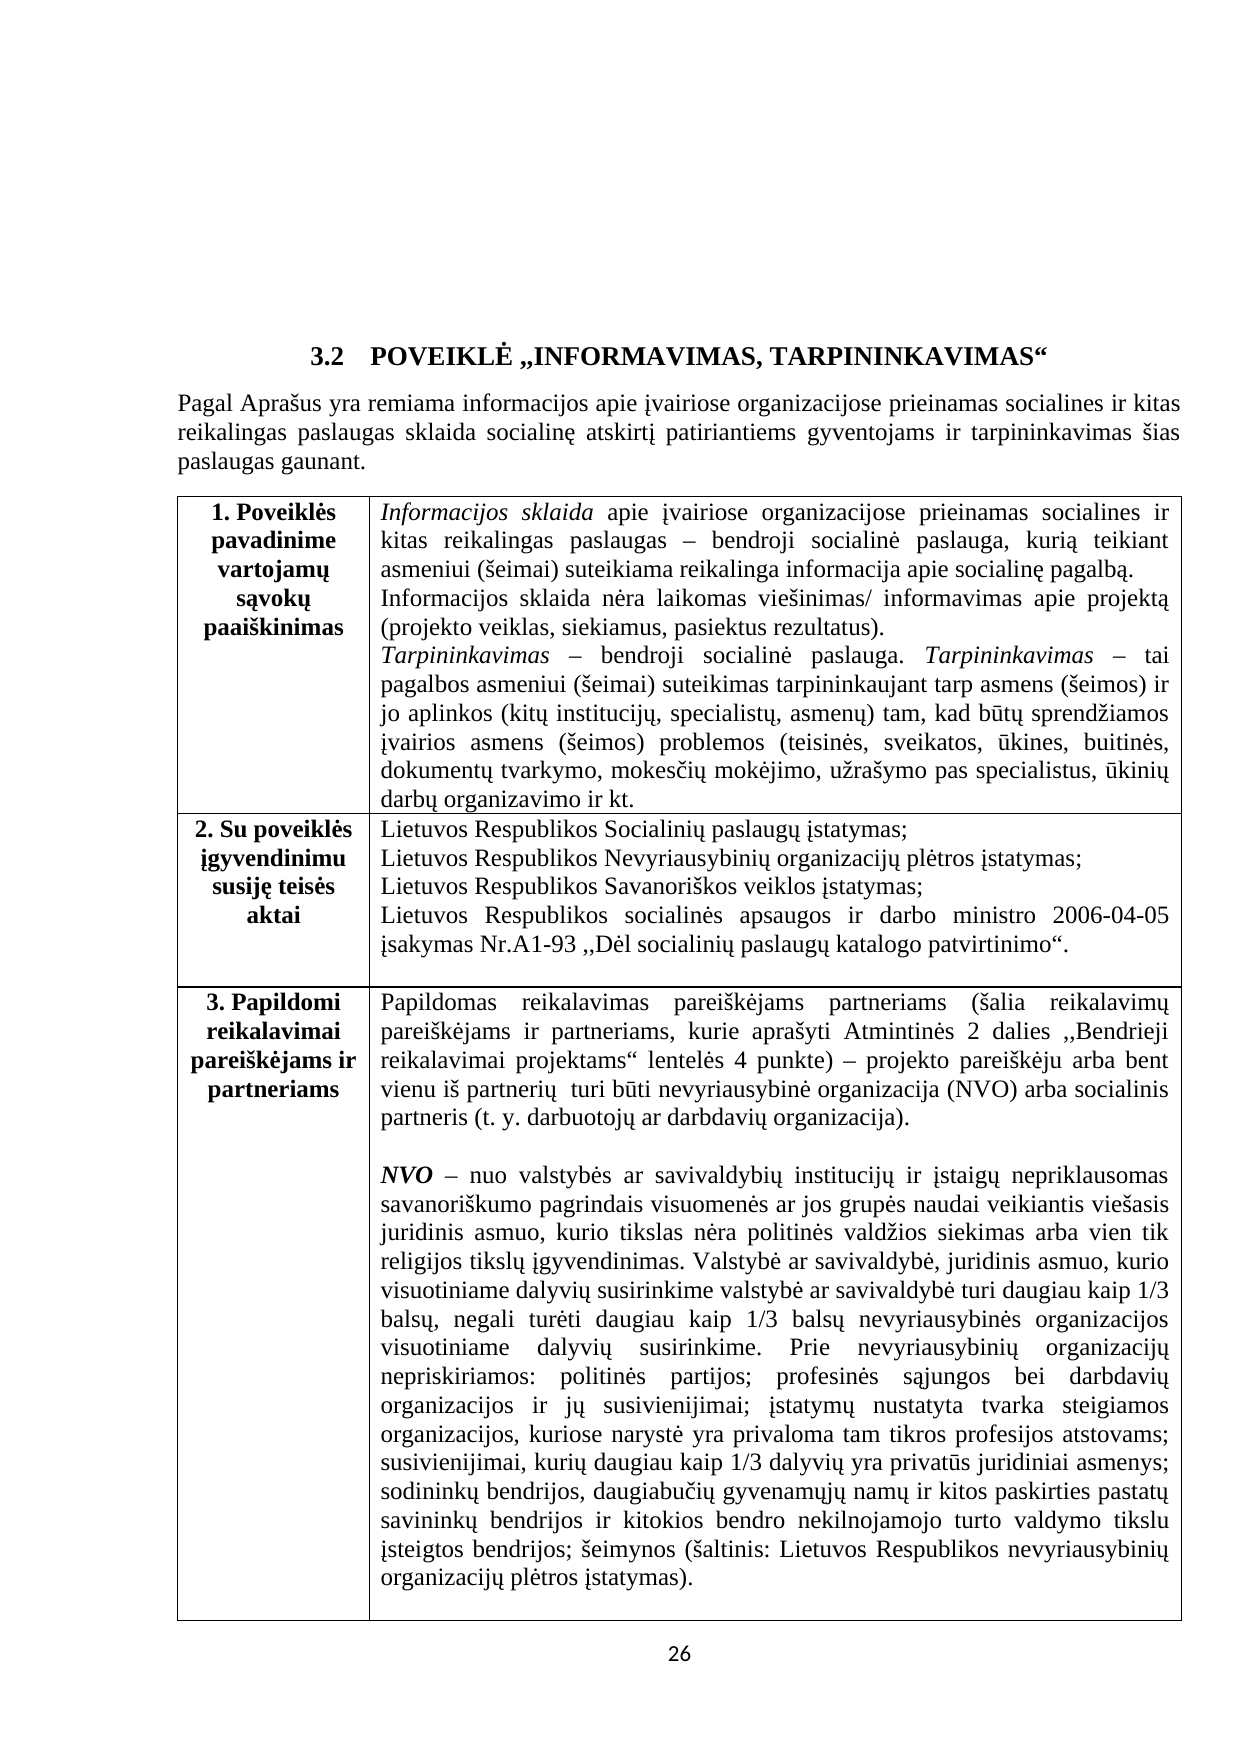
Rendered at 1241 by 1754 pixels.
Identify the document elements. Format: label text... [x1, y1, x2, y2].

text Pagal Aprašus yra remiama informacijos apie įvairiose organizacijose prieinamas socialines ir kitas reikalingas paslaugas sklaida socialinę atskirtį patiriantiems gyventojams ir tarpininkavimas šias paslaugas gaunant. [177, 388, 1181, 475]
table_cell Lietuvos Respublikos Socialinių paslaugų įstatymas; Lietuvos Respublikos Nevyriausybinių organizacijų plėtros įstatymas; Lietuvos Respublikos Savanoriškos veiklos įstatymas; Lietuvos Respublikos socialinės apsaugos ir darbo ministro 2006-04-05 įsakymas Nr.A1-93 ,,Dėl socialinių paslaugų katalogo patvirtinimo“. [370, 814, 1181, 986]
table_cell 2. Su poveiklės įgyvendinimu susiję teisės aktai [178, 814, 369, 986]
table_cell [178, 988, 369, 1620]
subtitle POVEIKLĖ ,,INFORMAVIMAS, TARPININKAVIMAS“ [177, 340, 1181, 371]
table_header 1. Poveiklės pavadinime vartojamų sąvokų paaiškinimas [178, 497, 369, 813]
table_header Informacijos sklaida apie įvairiose organizacijose prieinamas socialines ir kitas reikalingas paslaugas – bendroji socialinė paslauga, kurią teikiant asmeniui (šeimai) suteikiama reikalinga informacija apie socialinę pagalbą. Informacijos sklaida nėra laikomas viešinimas/ informavimas apie projektą (projekto veiklas, siekiamus, pasiektus rezultatus). Tarpininkavimas – bendroji socialinė paslauga. Tarpininkavimas – tai pagalbos asmeniui (šeimai) suteikimas tarpininkaujant tarp asmens (šeimos) ir jo aplinkos (kitų institucijų, specialistų, asmenų) tam, kad būtų sprendžiamos įvairios asmens (šeimos) problemos (teisinės, sveikatos, ūkines, buitinės, dokumentų tvarkymo, mokesčių mokėjimo, užrašymo pas specialistus, ūkinių darbų organizavimo ir kt. [370, 497, 1181, 813]
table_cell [370, 988, 1181, 1620]
